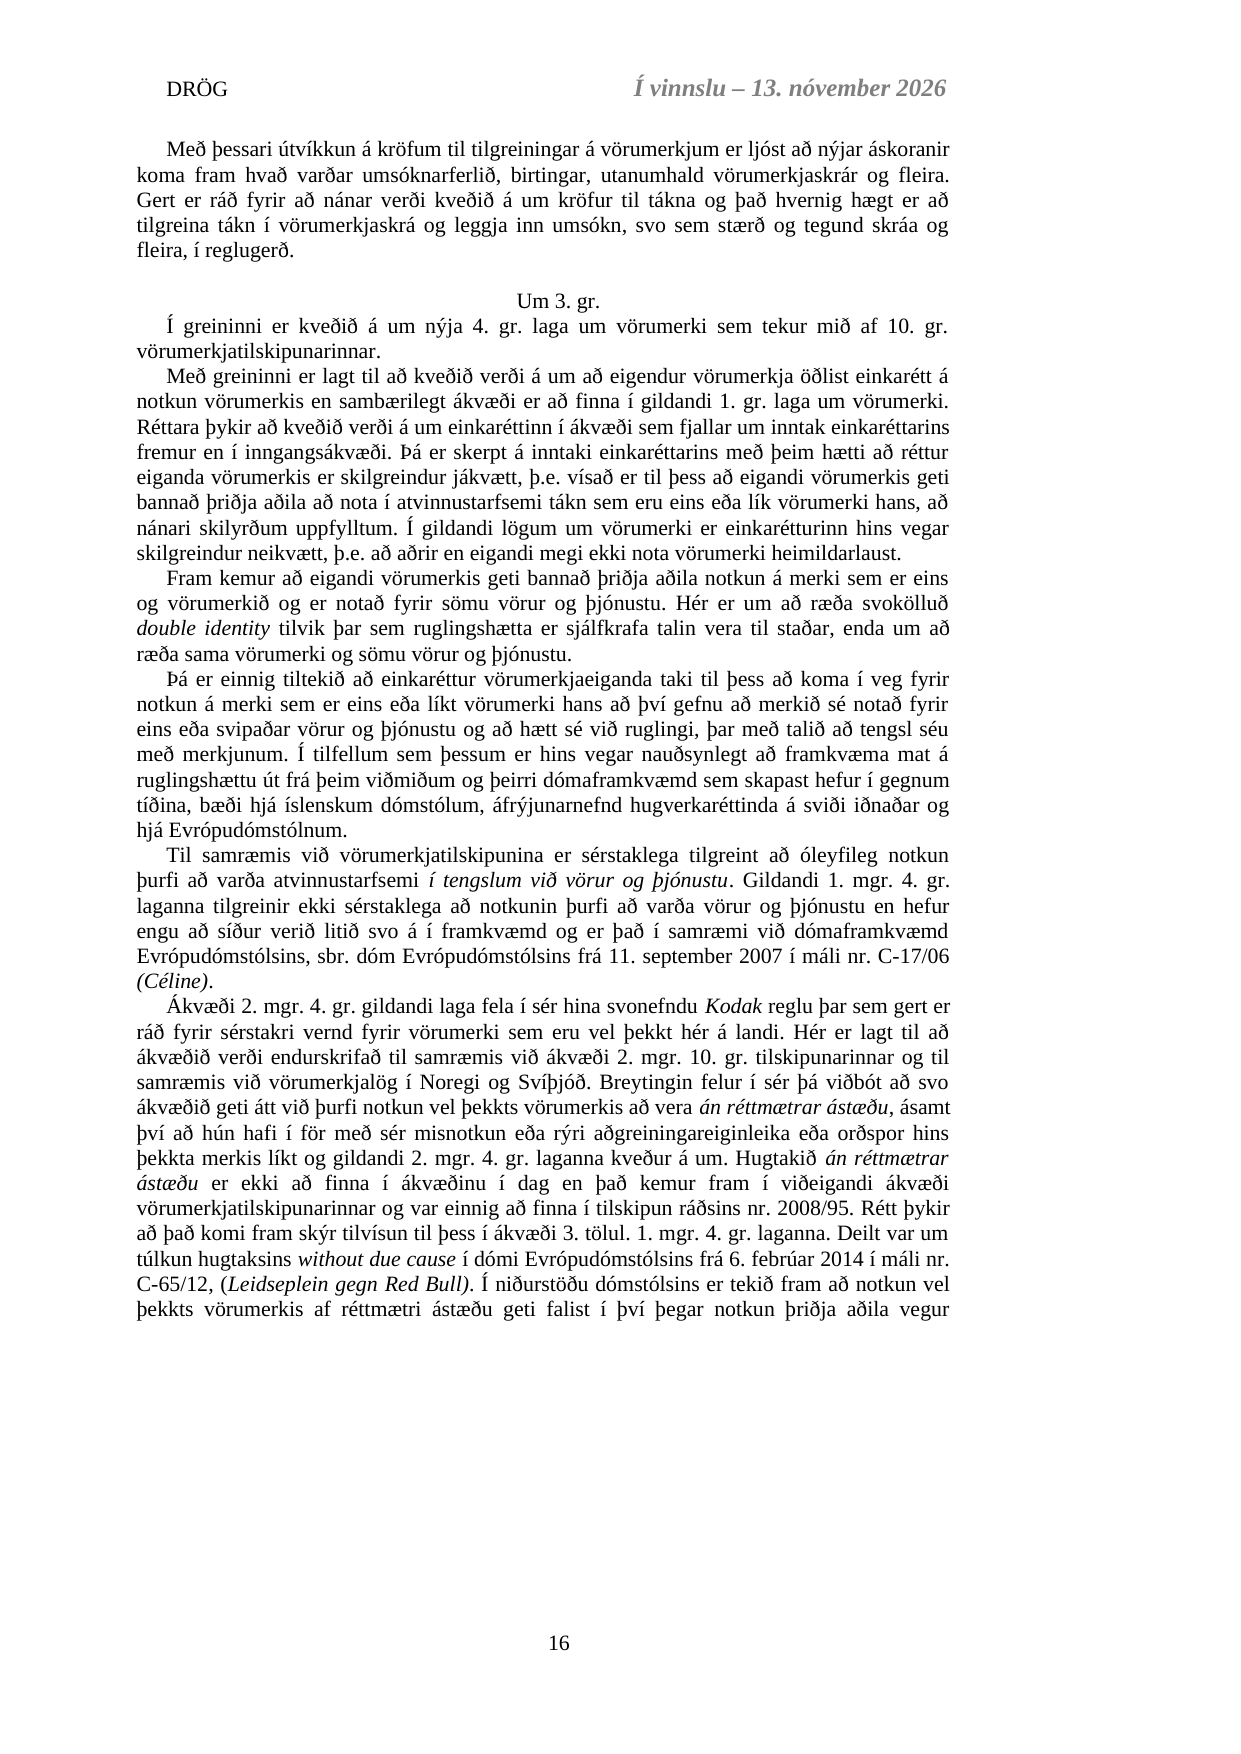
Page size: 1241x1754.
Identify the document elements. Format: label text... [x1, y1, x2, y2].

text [136, 993, 951, 1321]
text Með greininni er lagt til að kveðið verði á um að eigendur vörumerkja öðlist einkarétt á notkun vörumerkis en sambærilegt ákvæði er að finna í gildandi 1. gr. laga um vörumerki. Réttara þykir að kveðið verði á um einkaréttinn í ákvæði sem fjallar um inntak einkaréttarins fremur en í inngangsákvæði. Þá er skerpt á inntaki einkaréttarins með þeim hætti að réttur eiganda vörumerkis er skilgreindur jákvætt, þ.e. vísað er til þess að eigandi vörumerkis geti bannað þriðja aðila að nota í atvinnustarfsemi tákn sem eru eins eða lík vörumerki hans, að nánari skilyrðum uppfylltum. Í gildandi lögum um vörumerki er einkarétturinn hins vegar skilgreindur neikvætt, þ.e. að aðrir en eigandi megi ekki nota vörumerki heimildarlaust. [136, 363, 951, 565]
text Fram kemur að eigandi vörumerkis geti bannað þriðja aðila notkun á merki sem er eins og vörumerkið og er notað fyrir sömu vörur og þjónustu. Hér er um að ræða svokölluð double identity tilvik þar sem ruglingshætta er sjálfkrafa talin vera til staðar, enda um að ræða sama vörumerki og sömu vörur og þjónustu. [136, 565, 951, 666]
text Til samræmis við vörumerkjatilskipunina er sérstaklega tilgreint að óleyfileg notkun þurfi að varða atvinnustarfsemi í tengslum við vörur og þjónustu. Gildandi 1. mgr. 4. gr. laganna tilgreinir ekki sérstaklega að notkunin þurfi að varða vörur og þjónustu en hefur engu að síður verið litið svo á í framkvæmd og er það í samræmi við dómaframkvæmd Evrópudómstólsins, sbr. dóm Evrópudómstólsins frá 11. september 2007 í máli nr. C-17/06 (Céline). [136, 842, 951, 993]
text Um 3. gr. [136, 288, 951, 313]
text Í greininni er kveðið á um nýja 4. gr. laga um vörumerki sem tekur mið af 10. gr. vörumerkjatilskipunarinnar. [136, 313, 951, 363]
text Með þessari útvíkkun á kröfum til tilgreiningar á vörumerkjum er ljóst að nýjar áskoranir koma fram hvað varðar umsóknarferlið, birtingar, utanumhald vörumerkjaskrár og fleira. Gert er ráð fyrir að nánar verði kveðið á um kröfur til tákna og það hvernig hægt er að tilgreina tákn í vörumerkjaskrá og leggja inn umsókn, svo sem stærð og tegund skráa og fleira, í reglugerð. [136, 136, 951, 262]
text Þá er einnig tiltekið að einkaréttur vörumerkjaeiganda taki til þess að koma í veg fyrir notkun á merki sem er eins eða líkt vörumerki hans að því gefnu að merkið sé notað fyrir eins eða svipaðar vörur og þjónustu og að hætt sé við ruglingi, þar með talið að tengsl séu með merkjunum. Í tilfellum sem þessum er hins vegar nauðsynlegt að framkvæma mat á ruglingshættu út frá þeim viðmiðum og þeirri dómaframkvæmd sem skapast hefur í gegnum tíðina, bæði hjá íslenskum dómstólum, áfrýjunarnefnd hugverkaréttinda á sviði iðnaðar og hjá Evrópudómstólnum. [136, 666, 951, 842]
